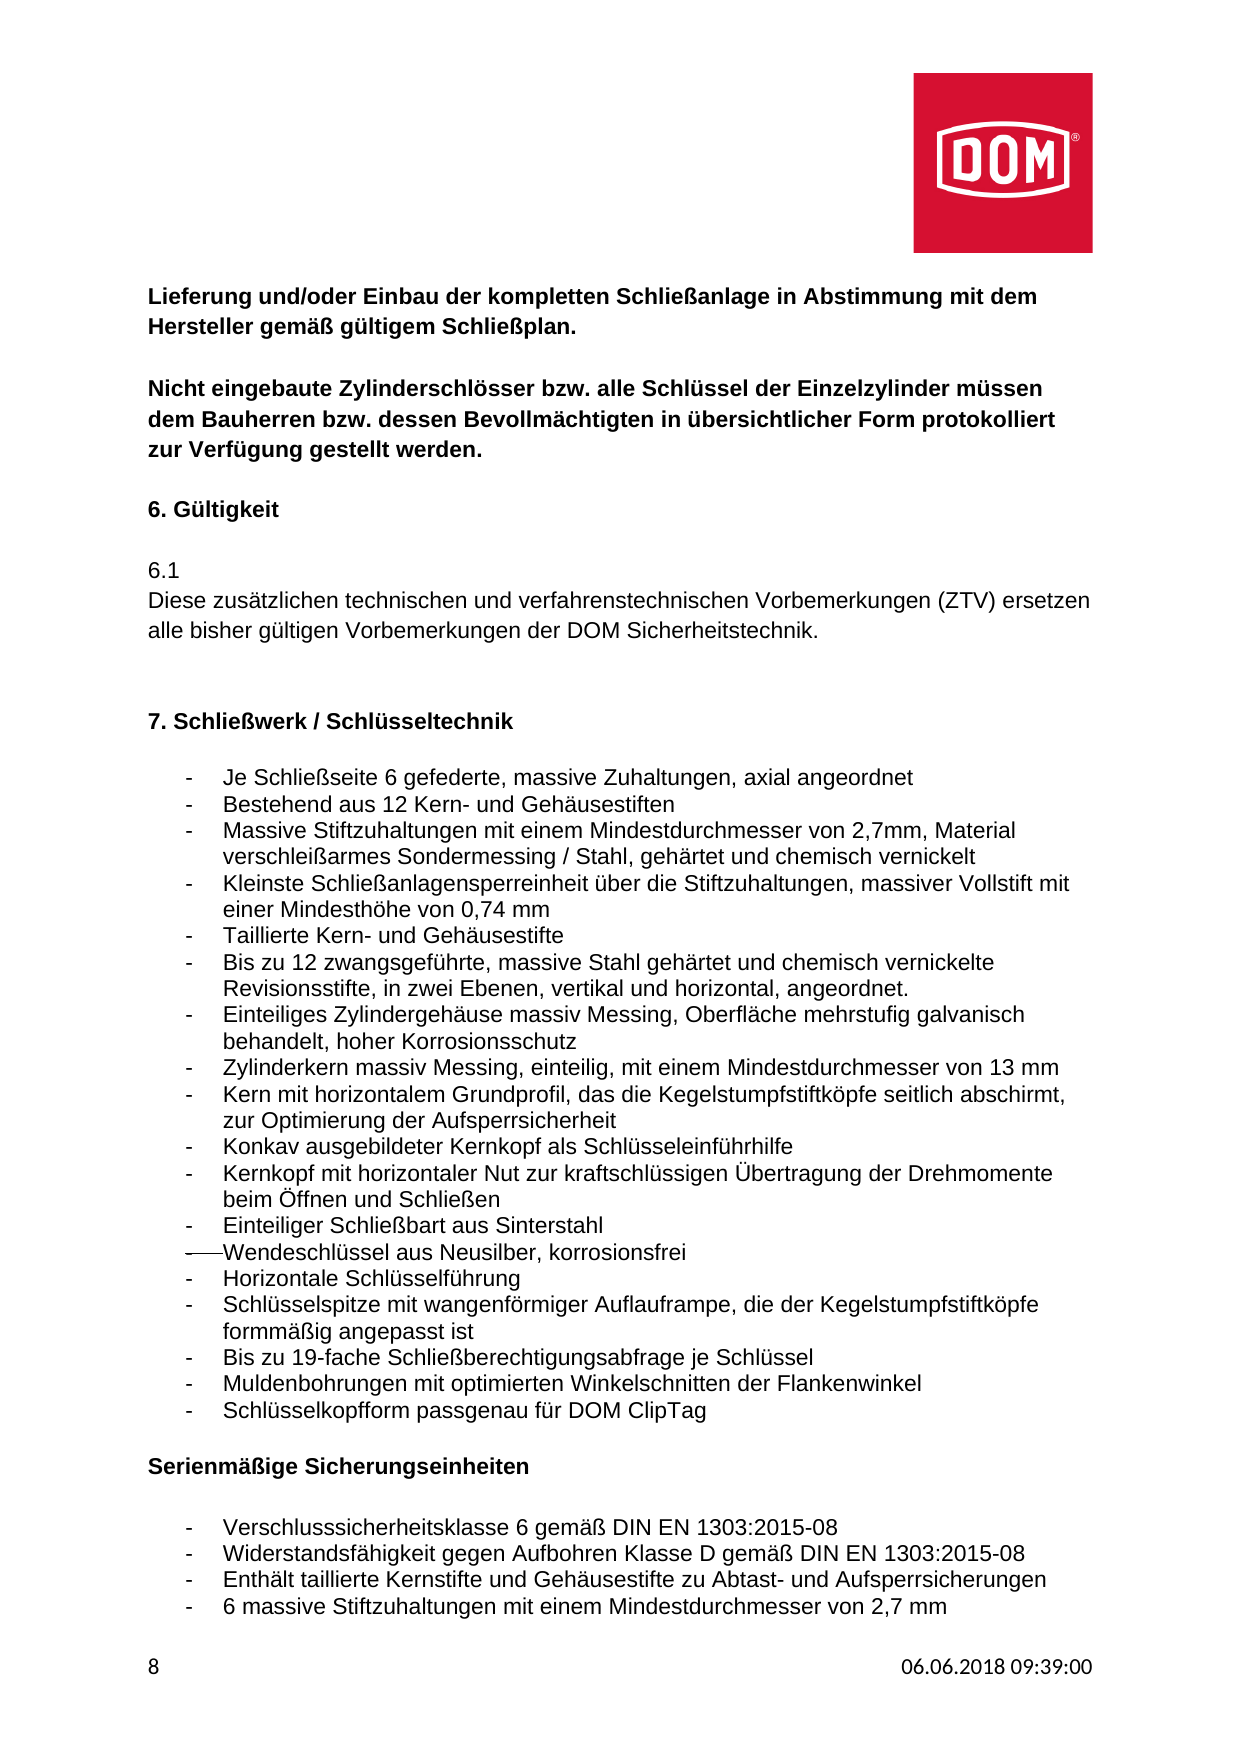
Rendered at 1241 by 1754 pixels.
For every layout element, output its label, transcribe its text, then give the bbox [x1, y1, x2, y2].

list Bis zu 19-fache Schließberechtigungsabfrage je Schlüssel [185, 1344, 1093, 1370]
list Muldenbohrungen mit optimierten Winkelschnitten der Flankenwinkel [185, 1370, 1093, 1397]
list Bestehend aus 12 Kern- und Gehäusestiften [185, 791, 1093, 817]
list Bis zu 12 zwangsgeführte, massive Stahl gehärtet und chemisch vernickelte Revisionsstifte, in zwei Ebenen, vertikal und horizontal, angeordnet. [185, 949, 1093, 1001]
list 6 massive Stiftzuhaltungen mit einem Mindestdurchmesser von 2,7 mm [185, 1593, 1093, 1619]
list Horizontale Schlüsselführung [185, 1265, 1093, 1291]
list Schlüsselspitze mit wangenförmiger Auflauframpe, die der Kegelstumpfstiftköpfe formmäßig angepasst ist [185, 1291, 1093, 1344]
list Konkav ausgebildeter Kernkopf als Schlüsseleinführhilfe [185, 1133, 1093, 1159]
list Schlüsselkopfform passgenau für DOM ClipTag [185, 1397, 1093, 1423]
picture [913, 73, 1093, 253]
subtitle Serienmäßige Sicherungseinheiten [148, 1453, 1093, 1480]
list Kern mit horizontalem Grundprofil, das die Kegelstumpfstiftköpfe seitlich abschirmt, zur Optimierung der Aufsperrsicherheit [185, 1081, 1093, 1133]
list Zylinderkern massiv Messing, einteilig, mit einem Mindestdurchmesser von 13 mm [185, 1054, 1093, 1081]
list Massive Stiftzuhaltungen mit einem Mindestdurchmesser von 2,7mm, Material verschleißarmes Sondermessing / Stahl, gehärtet und chemisch vernickelt [185, 817, 1093, 870]
text 6. Gültigkeit [148, 496, 1093, 523]
text Diese zusätzlichen technischen und verfahrenstechnischen Vorbemerkungen (ZTV) ersetzen alle bisher gültigen Vorbemerkungen der DOM Sicherheitstechnik. [148, 587, 1093, 643]
text Nicht eingebaute Zylinderschlösser bzw. alle Schlüssel der Einzelzylinder müssen dem Bauherren bzw. dessen Bevollmächtigten in übersichtlicher Form protokolliert zur Verfügung gestellt werden. [110, 375, 1093, 462]
text 6.1 [148, 557, 1093, 583]
list Wendeschlüssel aus Neusilber, korrosionsfrei [185, 1239, 1093, 1265]
list Taillierte Kern- und Gehäusestifte [185, 922, 1093, 949]
list Einteiliges Zylindergehäuse massiv Messing, Oberfläche mehrstufig galvanisch behandelt, hoher Korrosionsschutz [185, 1001, 1093, 1054]
list Einteiliger Schließbart aus Sinterstahl [185, 1212, 1093, 1239]
list Kleinste Schließanlagensperreinheit über die Stiftzuhaltungen, massiver Vollstift mit einer Mindesthöhe von 0,74 mm [185, 870, 1093, 922]
text Lieferung und/oder Einbau der kompletten Schließanlage in Abstimmung mit dem Hersteller gemäß gültigem Schließplan. [148, 283, 1093, 340]
text 7. Schließwerk / Schlüsseltechnik [148, 708, 1093, 734]
list Widerstandsfähigkeit gegen Aufbohren Klasse D gemäß DIN EN 1303:2015-08 [185, 1540, 1093, 1566]
list Je Schließseite 6 gefederte, massive Zuhaltungen, axial angeordnet [185, 764, 1093, 791]
list Verschlusssicherheitsklasse 6 gemäß DIN EN 1303:2015-08 [185, 1514, 1093, 1540]
list Kernkopf mit horizontaler Nut zur kraftschlüssigen Übertragung der Drehmomente beim Öffnen und Schließen [185, 1159, 1093, 1212]
list Enthält taillierte Kernstifte und Gehäusestifte zu Abtast- und Aufsperrsicherungen [185, 1566, 1093, 1593]
